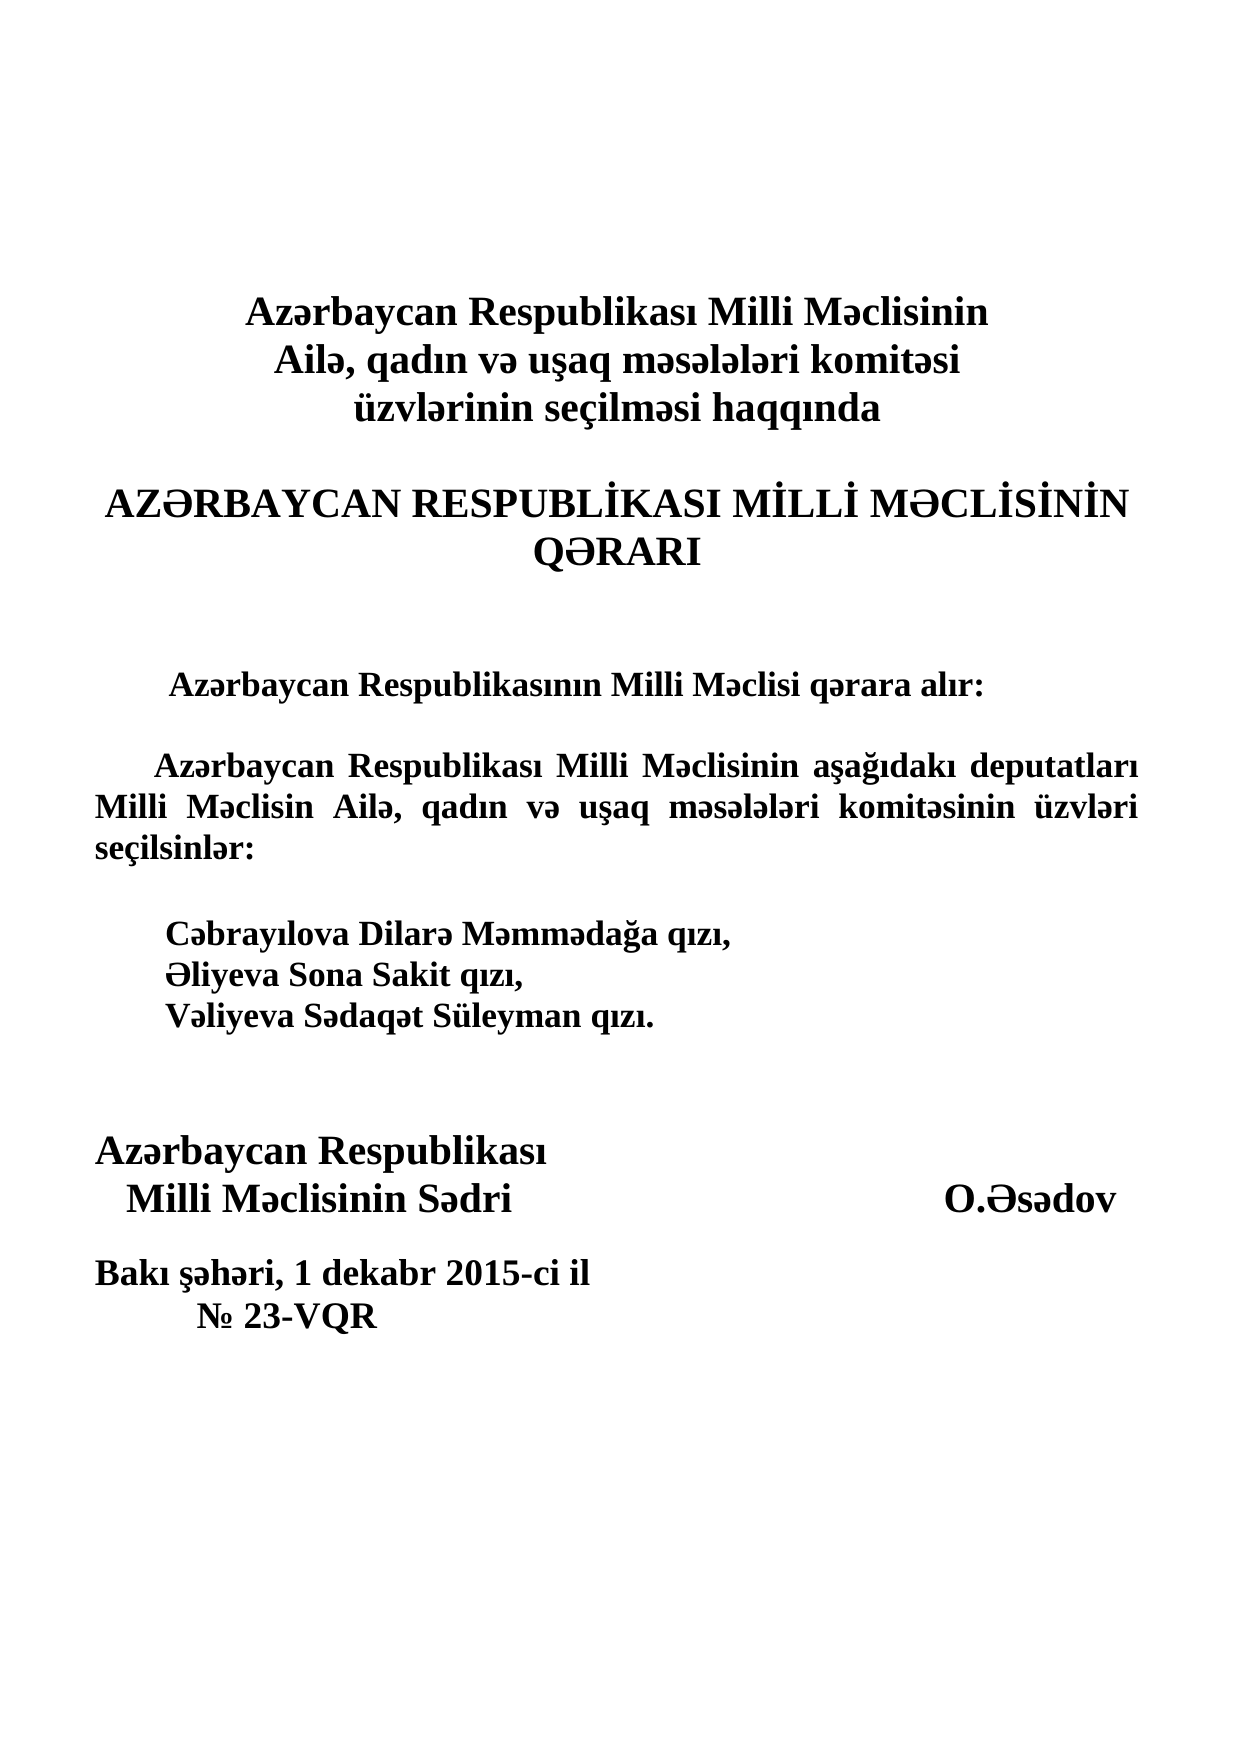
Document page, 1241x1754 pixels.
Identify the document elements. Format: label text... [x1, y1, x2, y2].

text üzvlərinin seçilməsi haqqında [94, 382, 1140, 430]
table_cell Vəliyeva Sədaqət Süleyman qızı. [154, 994, 892, 1035]
text Azərbaycan Respublikası Milli Məclisinin aşağıdakı deputatları Milli Məclisin Ailə, qadın və uşaq məsələləri komitəsinin üzvləri seçilsinlər: [94, 744, 1140, 867]
text Milli Məclisinin Sədri O.Əsədov [94, 1174, 1140, 1222]
text AZƏRBAYCAN RESPUBLİKASI MİLLİ MƏCLİSİNİN QƏRARI [94, 478, 1140, 574]
text Ailə, qadın və uşaq məsələləri komitəsi [94, 334, 1140, 382]
text № 23-VQR [94, 1293, 1140, 1337]
text Azərbaycan Respublikası [94, 1126, 1140, 1174]
table_cell Əliyeva Sona Sakit qızı, [154, 953, 892, 994]
text Bakı şəhəri, 1 dekabr 2015-ci il [94, 1250, 1140, 1293]
text Azərbaycan Respublikası Milli Məclisinin [94, 287, 1140, 334]
table_header Cəbrayılova Dilarə Məmmədağa qızı, [154, 913, 892, 953]
text Azərbaycan Respublikasının Milli Məclisi qərara alır: [94, 663, 1140, 704]
